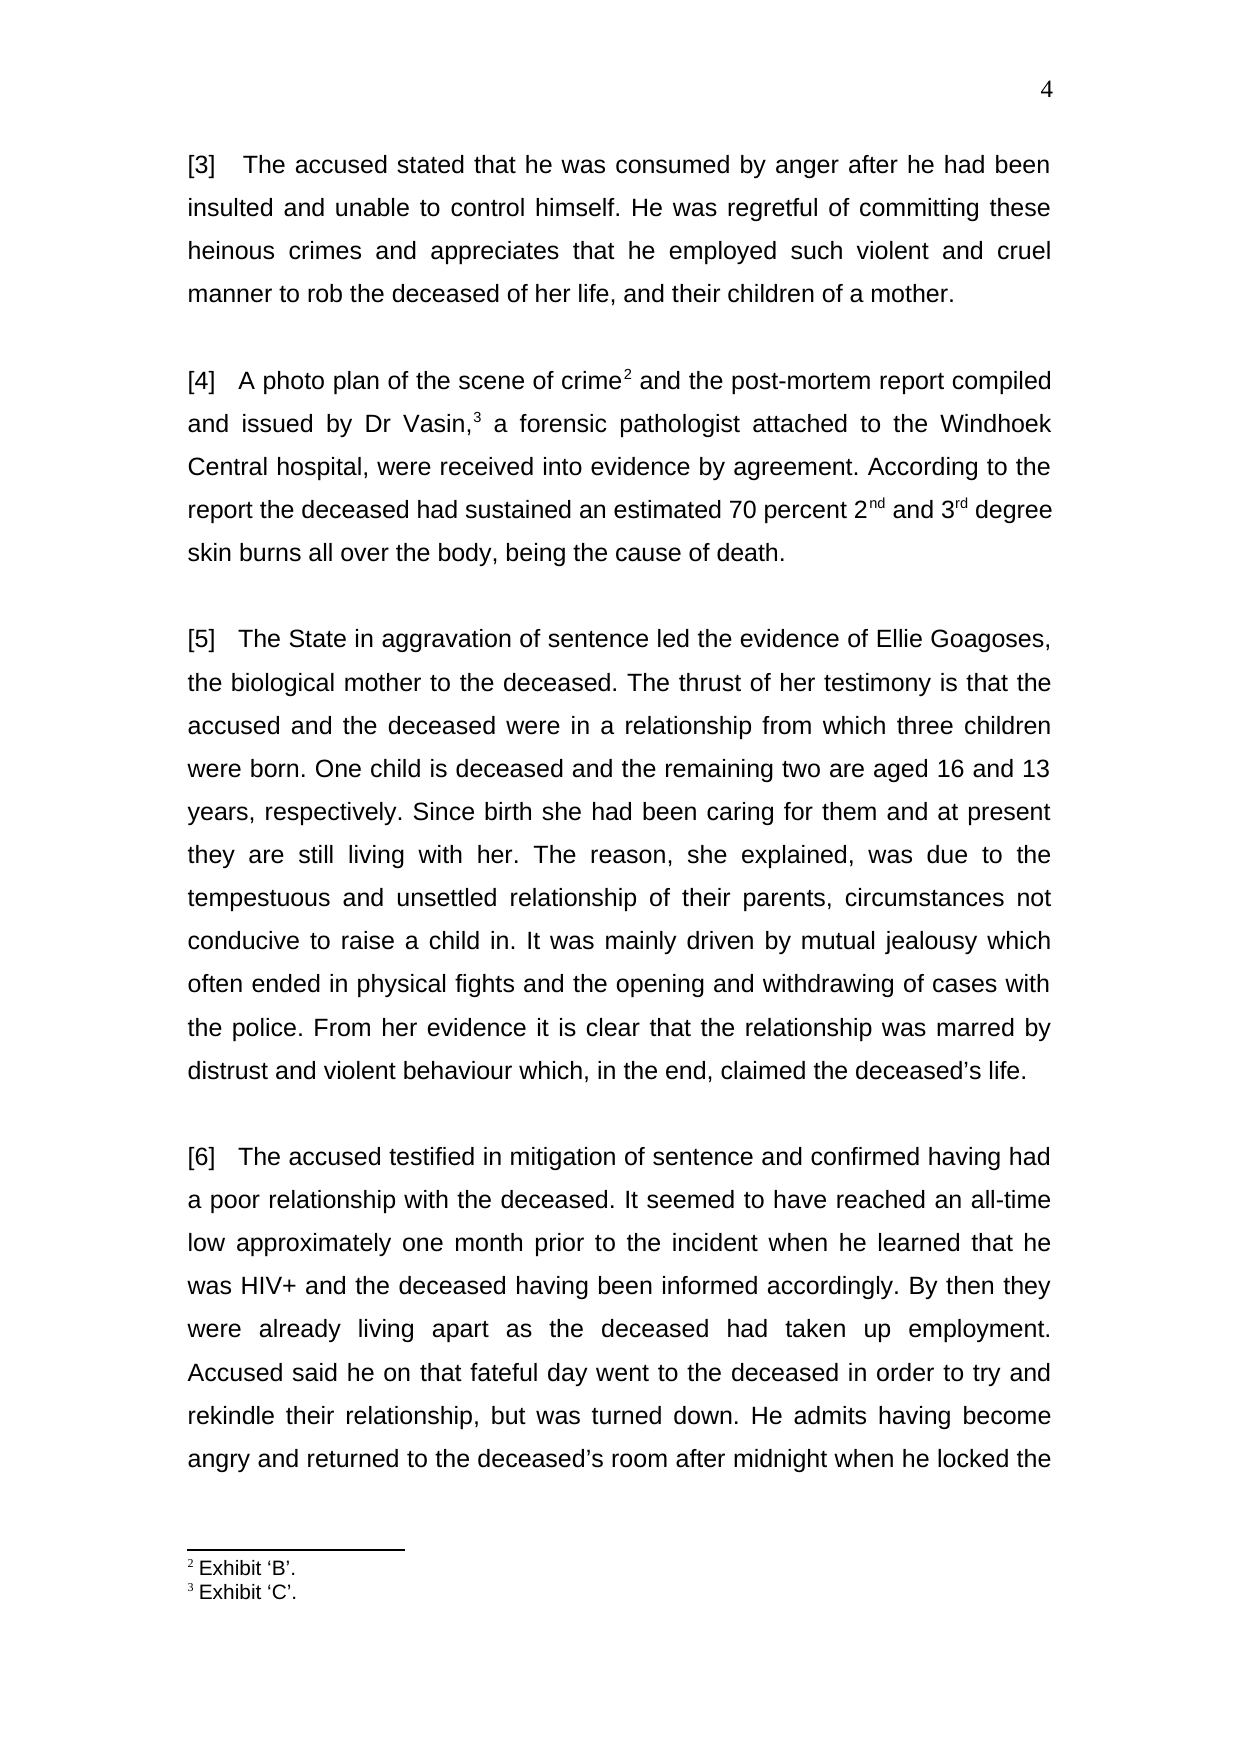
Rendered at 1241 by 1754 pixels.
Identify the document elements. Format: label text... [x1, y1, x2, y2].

text [4] A photo plan of the scene of crime and the post-mortem report compiled and issued by Dr Vasin, a forensic pathologist attached to the Windhoek Central hospital, were received into evidence by agreement. According to the report the deceased had sustained an estimated 70 percent 2nd and 3rd degree skin burns all over the body, being the cause of death. [187, 366, 1053, 567]
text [187, 1142, 1053, 1472]
text [3] The accused stated that he was consumed by anger after he had been insulted and unable to control himself. He was regretful of committing these heinous crimes and appreciates that he employed such violent and cruel manner to rob the deceased of her life, and their children of a mother. [187, 150, 1053, 308]
text [5] The State in aggravation of sentence led the evidence of Ellie Goagoses, the biological mother to the deceased. The thrust of her testimony is that the accused and the deceased were in a relationship from which three children were born. One child is deceased and the remaining two are aged 16 and 13 years, respectively. Since birth she had been caring for them and at present they are still living with her. The reason, she explained, was due to the tempestuous and unsettled relationship of their parents, circumstances not conducive to raise a child in. It was mainly driven by mutual jealousy which often ended in physical fights and the opening and withdrawing of cases with the police. From her evidence it is clear that the relationship was marred by distrust and violent behaviour which, in the end, claimed the deceased’s life. [187, 624, 1053, 1084]
